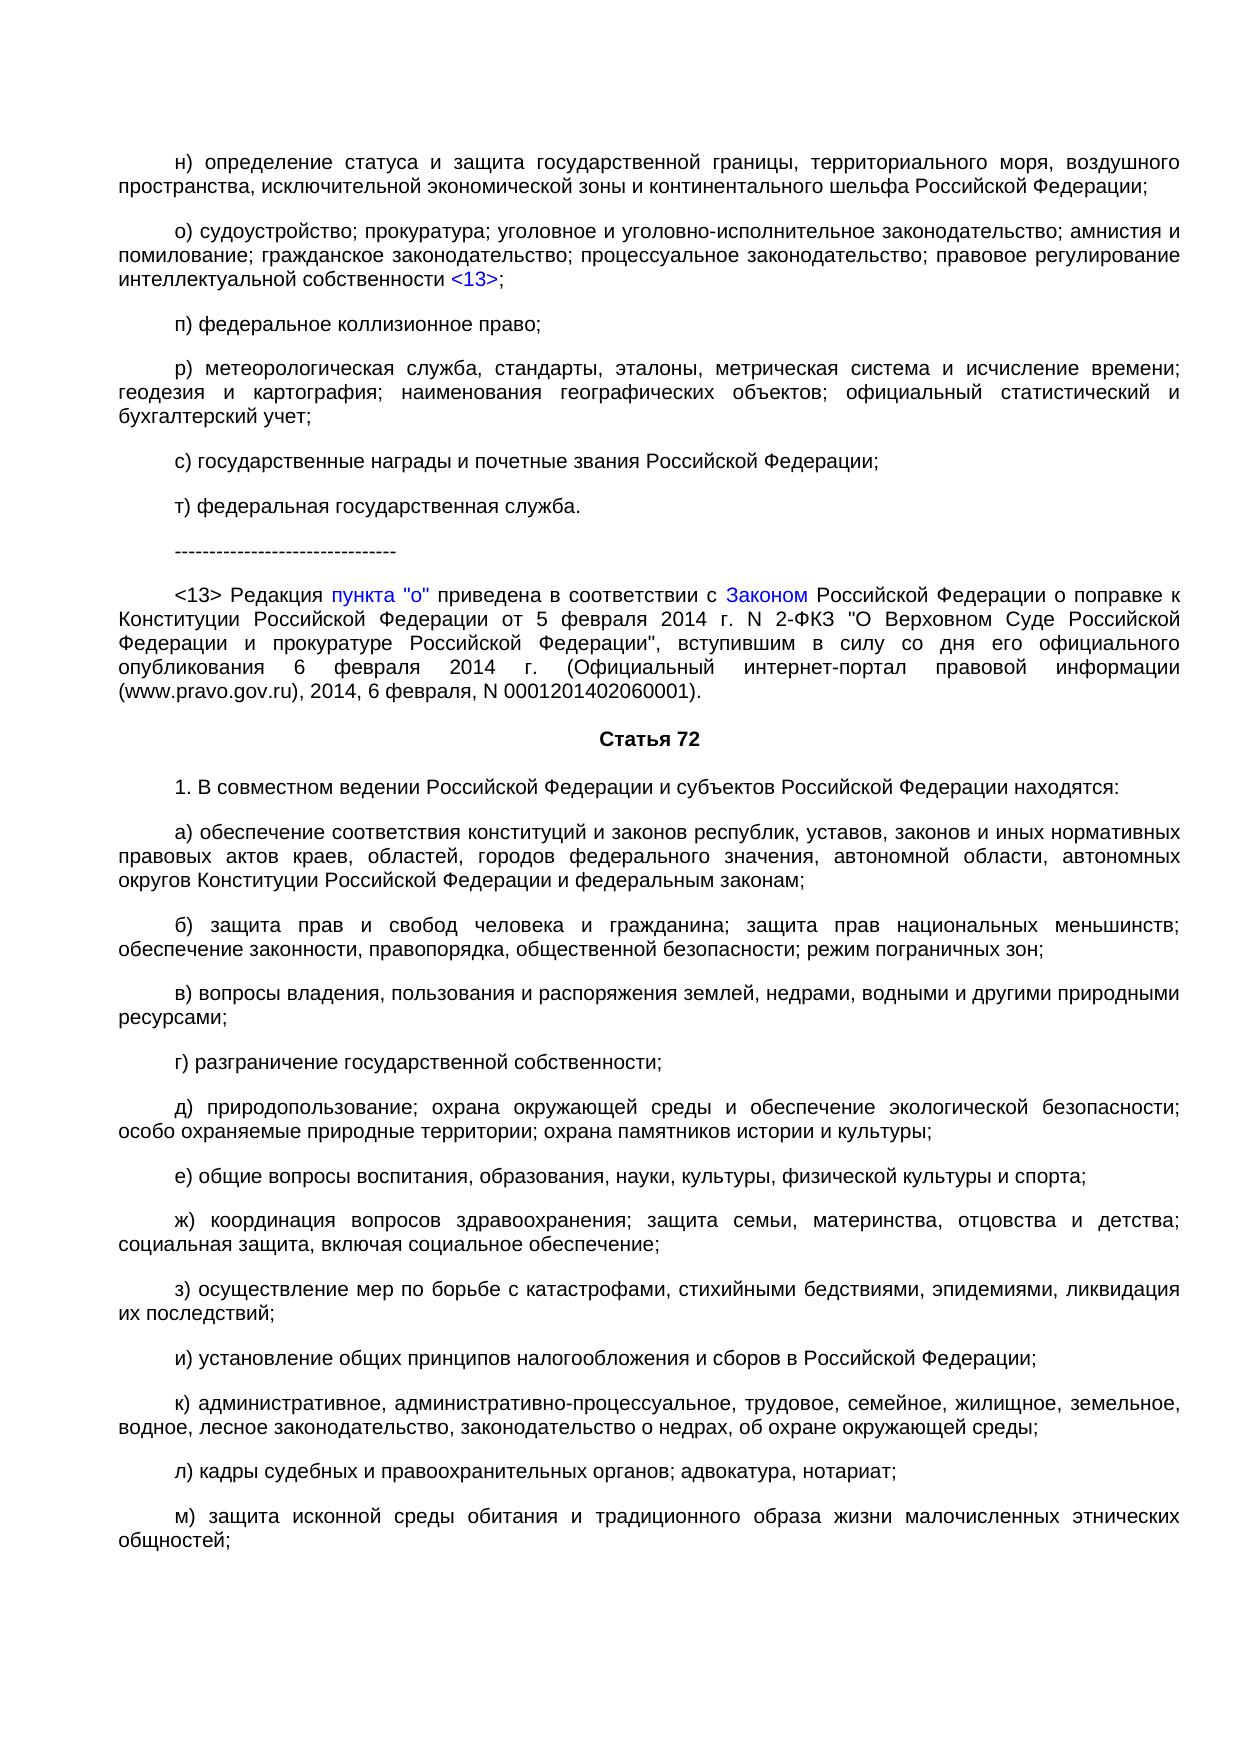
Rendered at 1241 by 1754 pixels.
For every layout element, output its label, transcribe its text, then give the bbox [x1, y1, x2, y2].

text о) судоустройство; прокуратура; уголовное и уголовно-исполнительное законодательство; амнистия и помилование; гражданское законодательство; процессуальное законодательство; правовое регулирование интеллектуальной собственности <13>; [118, 219, 1181, 291]
text б) защита прав и свобод человека и гражданина; защита прав национальных меньшинств; обеспечение законности, правопорядка, общественной безопасности; режим пограничных зон; [118, 912, 1181, 960]
text с) государственные награды и почетные звания Российской Федерации; [118, 449, 1181, 473]
text м) защита исконной среды обитания и традиционного образа жизни малочисленных этнических общностей; [118, 1504, 1181, 1552]
text п) федеральное коллизионное право; [118, 311, 1181, 335]
text е) общие вопросы воспитания, образования, науки, культуры, физической культуры и спорта; [118, 1163, 1181, 1187]
text -------------------------------- [118, 538, 1181, 562]
text д) природопользование; охрана окружающей среды и обеспечение экологической безопасности; особо охраняемые природные территории; охрана памятников истории и культуры; [118, 1095, 1181, 1143]
text н) определение статуса и защита государственной границы, территориального моря, воздушного пространства, исключительной экономической зоны и континентального шельфа Российской Федерации; [118, 150, 1181, 198]
text р) метеорологическая служба, стандарты, эталоны, метрическая система и исчисление времени; геодезия и картография; наименования географических объектов; официальный статистический и бухгалтерский учет; [118, 356, 1181, 428]
text <13> Редакция пункта "о" приведена в соответствии с Законом Российской Федерации о поправке к Конституции Российской Федерации от 5 февраля 2014 г. N 2-ФКЗ "О Верховном Суде Российской Федерации и прокуратуре Российской Федерации", вступившим в силу со дня его официального опубликования 6 февраля 2014 г. (Официальный интернет-портал правовой информации (www.pravo.gov.ru), 2014, 6 февраля, N 0001201402060001). [118, 583, 1181, 703]
text Статья 72 [118, 727, 1181, 751]
text 1. В совместном ведении Российской Федерации и субъектов Российской Федерации находятся: [118, 775, 1181, 799]
text з) осуществление мер по борьбе с катастрофами, стихийными бедствиями, эпидемиями, ликвидация их последствий; [118, 1277, 1181, 1325]
text ж) координация вопросов здравоохранения; защита семьи, материнства, отцовства и детства; социальная защита, включая социальное обеспечение; [118, 1208, 1181, 1256]
text к) административное, административно-процессуальное, трудовое, семейное, жилищное, земельное, водное, лесное законодательство, законодательство о недрах, об охране окружающей среды; [118, 1391, 1181, 1438]
text а) обеспечение соответствия конституций и законов республик, уставов, законов и иных нормативных правовых актов краев, областей, городов федерального значения, автономной области, автономных округов Конституции Российской Федерации и федеральным законам; [118, 820, 1181, 892]
text л) кадры судебных и правоохранительных органов; адвокатура, нотариат; [118, 1459, 1181, 1483]
text и) установление общих принципов налогообложения и сборов в Российской Федерации; [118, 1346, 1181, 1370]
text т) федеральная государственная служба. [118, 494, 1181, 518]
text г) разграничение государственной собственности; [118, 1050, 1181, 1074]
text в) вопросы владения, пользования и распоряжения землей, недрами, водными и другими природными ресурсами; [118, 981, 1181, 1029]
